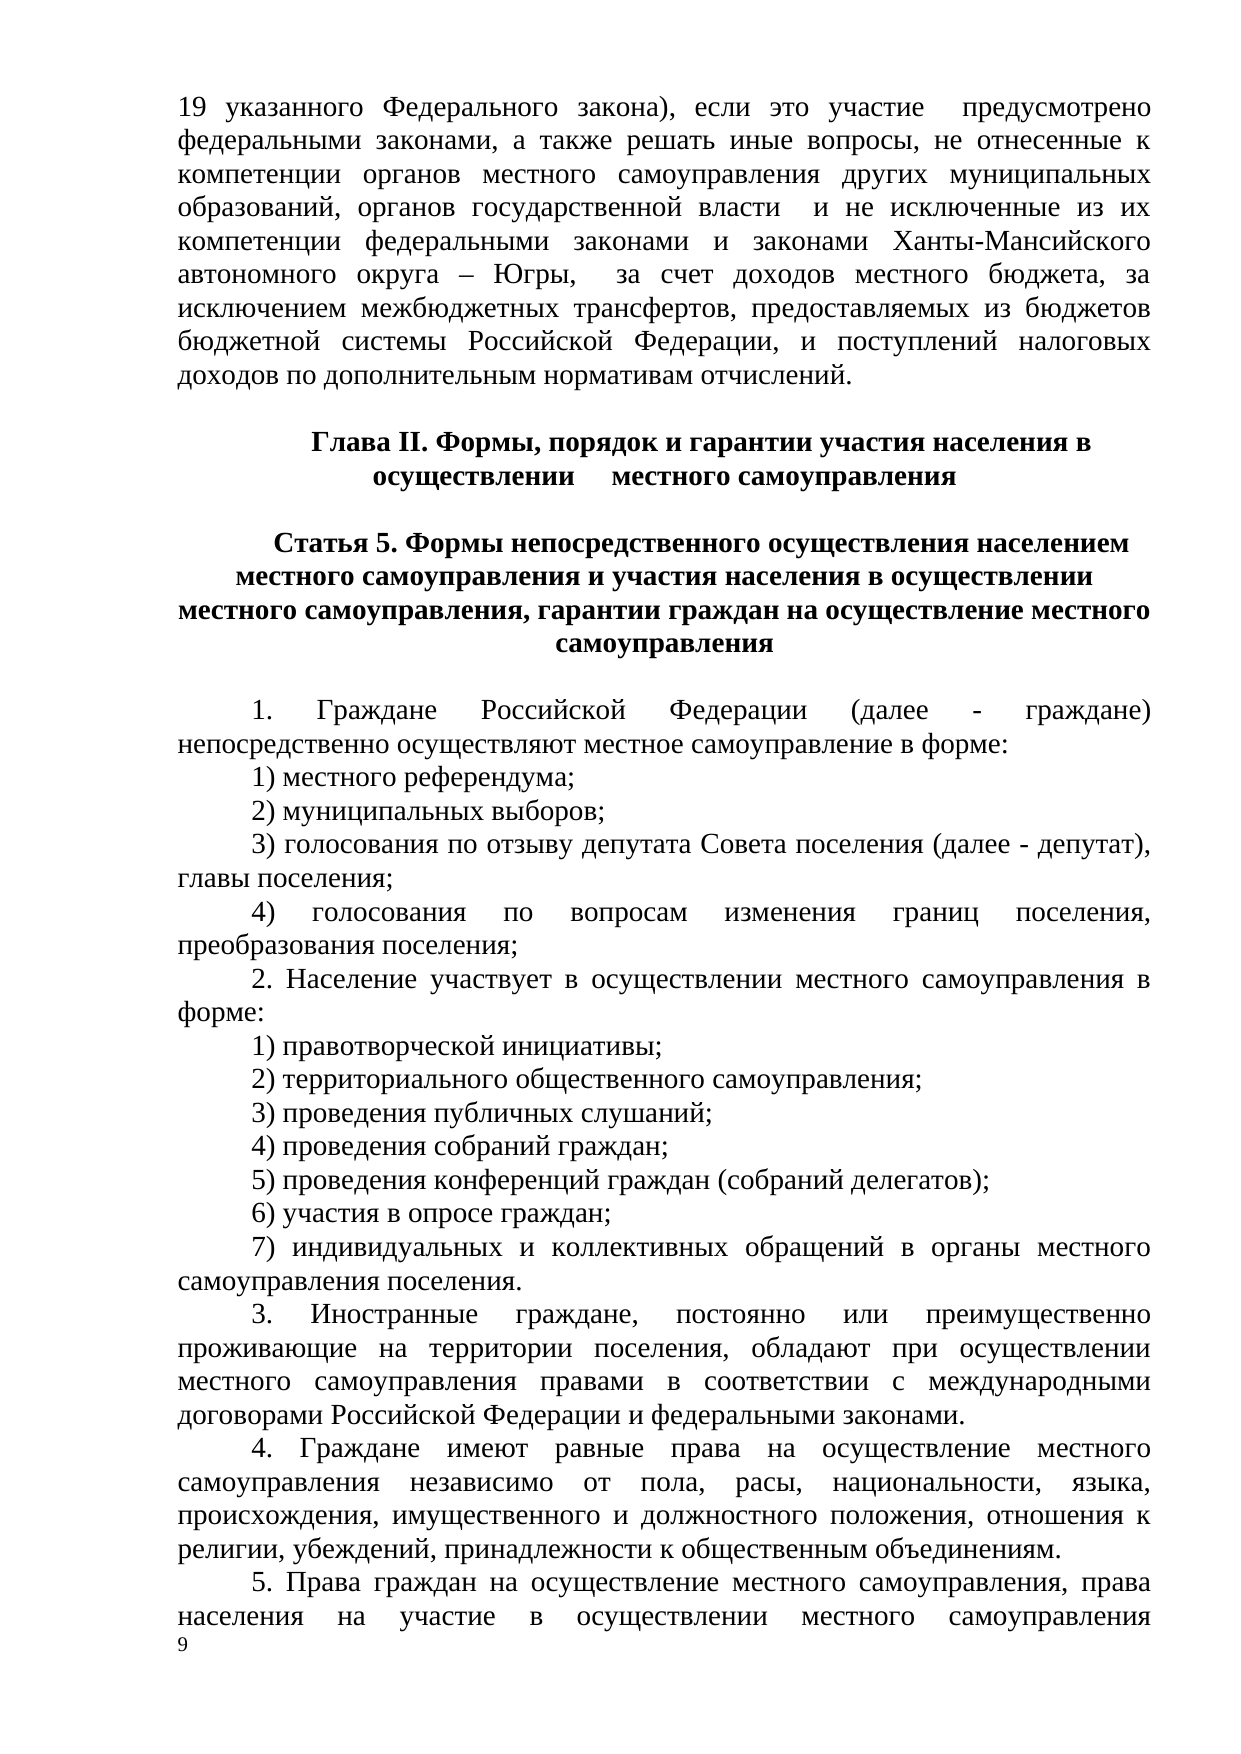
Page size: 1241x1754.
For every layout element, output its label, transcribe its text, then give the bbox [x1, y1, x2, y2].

text 1. Граждане Российской Федерации (далее - граждане) непосредственно осуществляют местное самоуправление в форме: [177, 692, 1152, 759]
text 4. Граждане имеют равные права на осуществление местного самоуправления независимо от пола, расы, национальности, языка, происхождения, имущественного и должностного положения, отношения к религии, убеждений, принадлежности к общественным объединениям. [177, 1430, 1152, 1564]
text Глава II. Формы, порядок и гарантии участия населения в осуществлении местного самоуправления [177, 424, 1152, 491]
text Статья 5. Формы непосредственного осуществления населением местного самоуправления и участия населения в осуществлении местного самоуправления, гарантии граждан на осуществление местного самоуправления [177, 525, 1152, 659]
text 2. Население участвует в осуществлении местного самоуправления в форме: [177, 961, 1152, 1028]
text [177, 1564, 1152, 1632]
text 2) муниципальных выборов; [177, 793, 1152, 827]
text 4) проведения собраний граждан; [177, 1128, 1152, 1162]
text 3) проведения публичных слушаний; [177, 1095, 1152, 1128]
text 1) местного референдума; [177, 759, 1152, 793]
text 3) голосования по отзыву депутата Совета поселения (далее - депутат), главы поселения; [177, 827, 1152, 894]
text 5) проведения конференций граждан (собраний делегатов); [177, 1162, 1152, 1196]
text 3. Иностранные граждане, постоянно или преимущественно проживающие на территории поселения, обладают при осуществлении местного самоуправления правами в соответствии с международными договорами Российской Федерации и федеральными законами. [177, 1296, 1152, 1430]
text 4) голосования по вопросам изменения границ поселения, преобразования поселения; [177, 894, 1152, 961]
text 6) участия в опросе граждан; [177, 1196, 1152, 1229]
text 7) индивидуальных и коллективных обращений в органы местного самоуправления поселения. [177, 1229, 1152, 1296]
text 1) правотворческой инициативы; [177, 1028, 1152, 1061]
text 2) территориального общественного самоуправления; [177, 1061, 1152, 1095]
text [177, 89, 1152, 391]
